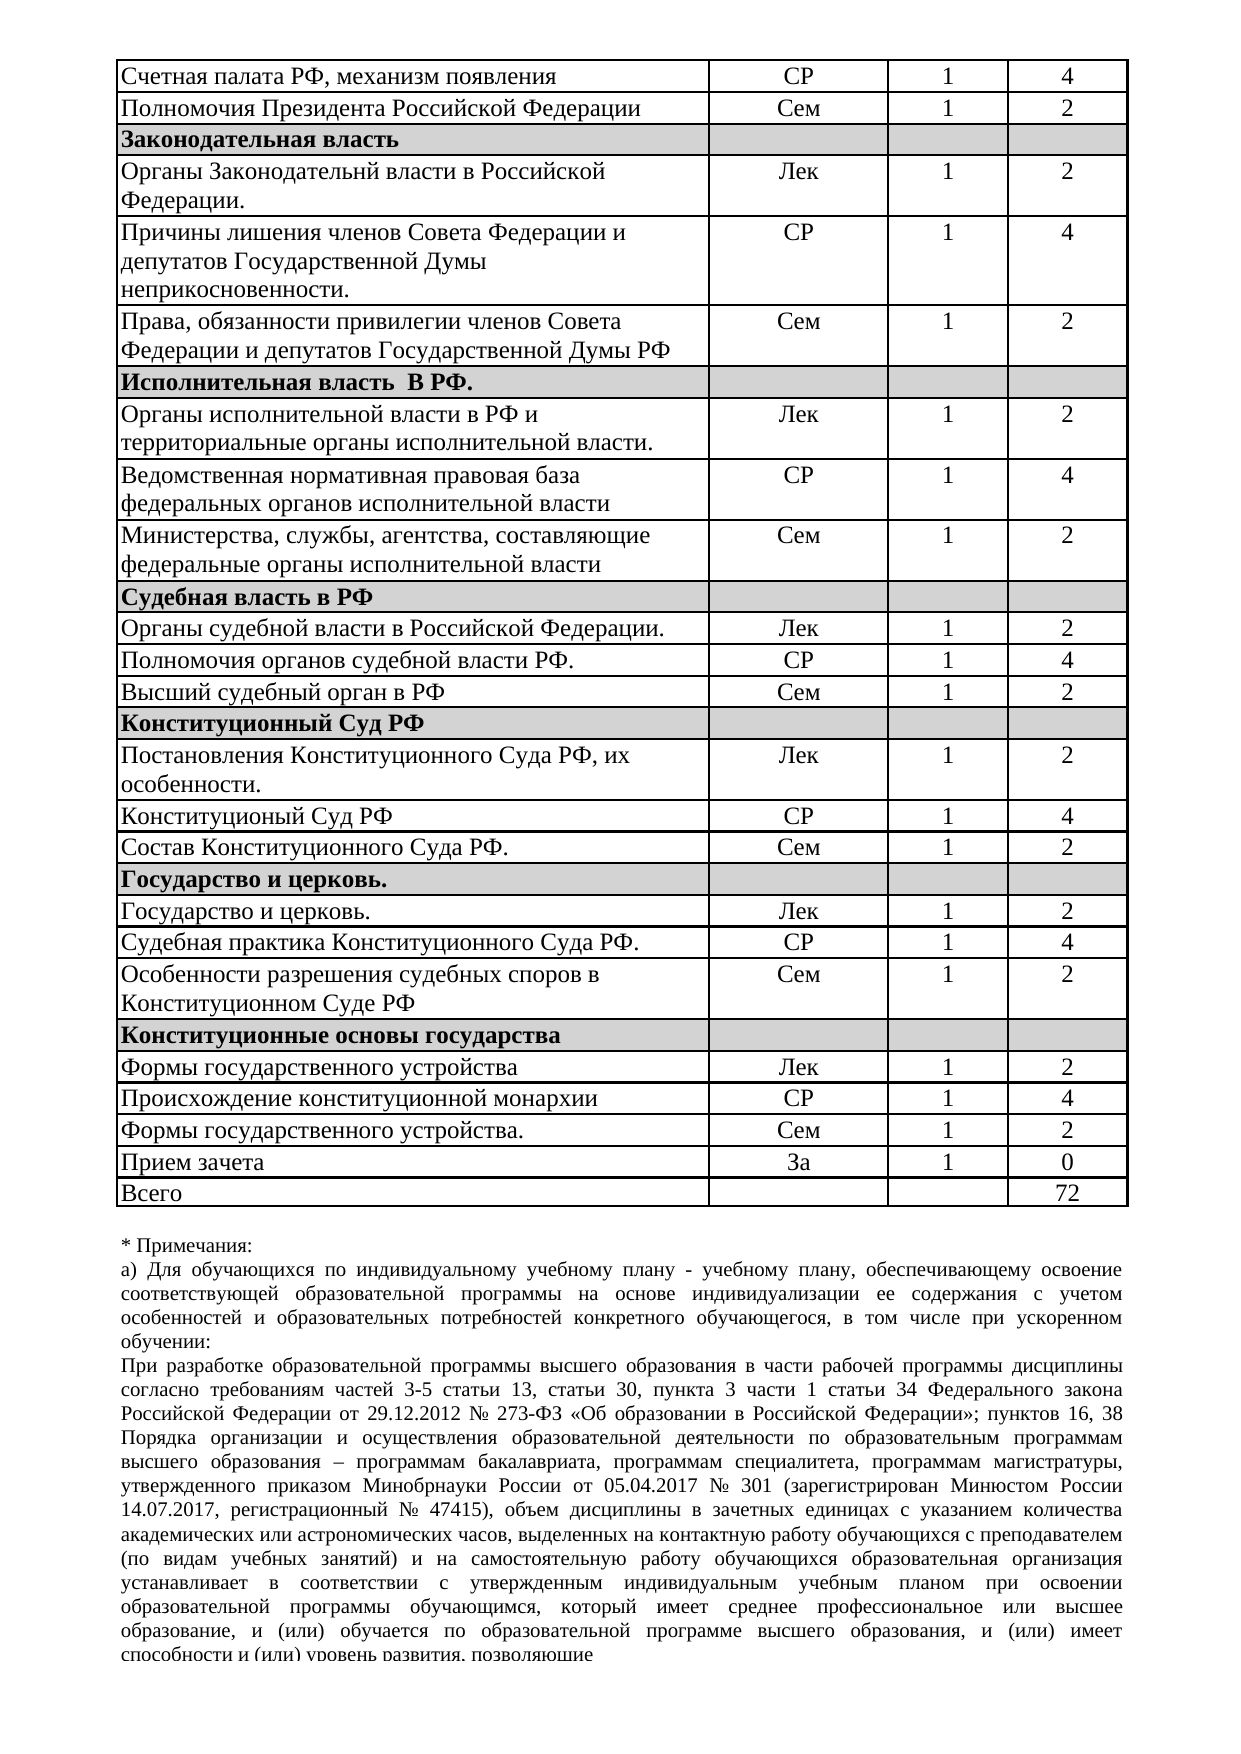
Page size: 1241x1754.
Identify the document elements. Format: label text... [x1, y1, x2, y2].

table_cell 2 [1009, 959, 1126, 1018]
table_cell 1 [889, 740, 1007, 799]
table_cell 1 [889, 928, 1007, 957]
table_cell [889, 708, 1007, 738]
table_cell Особенности разрешения судебных споров в Конституционном Суде РФ [118, 959, 708, 1018]
table_cell Судебная практика Конституционного Суда РФ. [118, 928, 708, 957]
table_cell 1 [889, 399, 1007, 458]
table_cell [710, 125, 887, 154]
table_cell Сем [710, 833, 887, 862]
table_cell 2 [1009, 740, 1126, 799]
table_cell Причины лишения членов Совета Федерации и депутатов Государственной Думы неприкосновенности. [118, 217, 708, 304]
table_cell 2 [1009, 677, 1126, 706]
table_cell Сем [710, 1115, 887, 1145]
table_cell [710, 1020, 887, 1050]
table_cell Судебная власть в РФ [118, 582, 708, 611]
table_cell СР [710, 928, 887, 957]
table_cell 2 [1009, 521, 1126, 579]
table_cell Полномочия органов судебной власти РФ. [118, 645, 708, 674]
table_cell 2 [1009, 1052, 1126, 1081]
table_cell 2 [1009, 399, 1126, 458]
table_cell Лек [710, 613, 887, 643]
table_cell [889, 367, 1007, 397]
table_cell 1 [889, 156, 1007, 215]
table_cell [889, 582, 1007, 611]
table_cell СР [710, 217, 887, 304]
table_cell [889, 1020, 1007, 1050]
table_cell 2 [1009, 613, 1126, 643]
table_cell Формы государственного устройства. [118, 1115, 708, 1145]
table_cell Права, обязанности привилегии членов Совета Федерации и депутатов Государственной Думы РФ [118, 306, 708, 365]
table_header Счетная палата РФ, механизм появления [118, 61, 708, 91]
table_cell Конституционный Суд РФ [118, 708, 708, 738]
table_cell 1 [889, 1084, 1007, 1113]
table_cell СР [710, 1084, 887, 1113]
table_cell Высший судебный орган в РФ [118, 677, 708, 706]
table_cell 1 [889, 93, 1007, 122]
table_cell Происхождение конституционной монархии [118, 1084, 708, 1113]
table_cell 72 [1009, 1179, 1126, 1205]
table_cell Сем [710, 521, 887, 579]
table_cell Прием зачета [118, 1147, 708, 1176]
table_cell СР [710, 645, 887, 674]
table_cell 4 [1009, 1084, 1126, 1113]
table_cell * Примечания: а) Для обучающихся по индивидуальному учебному плану - учебному плану, обеспечивающему освоение соответствующей образовательной программы на основе индивидуализации ее содержания с учетом особенностей и образовательных потребностей конкретного обучающегося, в том числе при ускоренном обучении: При разработке образовательной программы высшего образования в части рабочей программы дисциплины согласно требованиям частей 3-5 статьи 13, статьи 30, пункта 3 части 1 статьи 34 Федерального закона Российской Федерации от 29.12.2012 № 273-ФЗ «Об образовании в Российской Федерации»; пунктов 16, 38 Порядка организации и осуществления образовательной деятельности по образовательным программам высшего образования – программам бакалавриата, программам специалитета, программам магистратуры, утвержденного приказом Минобрнауки России от 05.04.2017 № 301 (зарегистрирован Минюстом России 14.07.2017, регистрационный № 47415), объем дисциплины в зачетных единицах с указанием количества академических или астрономических часов, выделенных на контактную работу обучающихся с преподавателем (по видам учебных занятий) и на самостоятельную работу обучающихся образовательная организация устанавливает в соответствии с утвержденным индивидуальным учебным планом при освоении образовательной программы обучающимся, который имеет среднее профессиональное или высшее образование, и (или) обучается по образовательной программе высшего образования, и (или) имеет способности и (или) уровень развития, позволяющие [117, 1207, 1127, 1661]
table_header 4 [1009, 61, 1126, 91]
table_cell [1009, 708, 1126, 738]
table_cell 1 [889, 306, 1007, 365]
table_cell [710, 1179, 887, 1205]
table_cell [1009, 864, 1126, 894]
table_cell Лек [710, 740, 887, 799]
table_cell Формы государственного устройства [118, 1052, 708, 1081]
table_cell [889, 864, 1007, 894]
table_cell 1 [889, 460, 1007, 518]
table_cell 4 [1009, 645, 1126, 674]
table_cell [710, 582, 887, 611]
table_cell За [710, 1147, 887, 1176]
table_cell 2 [1009, 156, 1126, 215]
table_cell Сем [710, 306, 887, 365]
table_cell Ведомственная нормативная правовая база федеральных органов исполнительной власти [118, 460, 708, 518]
table_cell Органы судебной власти в Российской Федерации. [118, 613, 708, 643]
table_cell Исполнительная власть В РФ. [118, 367, 708, 397]
table_cell 2 [1009, 1115, 1126, 1145]
table_cell 1 [889, 959, 1007, 1018]
table_cell Всего [118, 1179, 708, 1205]
table_cell 1 [889, 896, 1007, 925]
table_cell 1 [889, 1052, 1007, 1081]
table_cell Законодательная власть [118, 125, 708, 154]
table_header СР [710, 61, 887, 91]
table_cell Сем [710, 959, 887, 1018]
table_header 1 [889, 61, 1007, 91]
table_cell Сем [710, 93, 887, 122]
table_cell Лек [710, 399, 887, 458]
table_cell Лек [710, 1052, 887, 1081]
table_cell 2 [1009, 93, 1126, 122]
table_cell [710, 367, 887, 397]
table_cell 1 [889, 613, 1007, 643]
table_cell [710, 708, 887, 738]
table_cell Полномочия Президента Российской Федерации [118, 93, 708, 122]
table_cell Лек [710, 896, 887, 925]
table_cell Государство и церковь. [118, 864, 708, 894]
table_cell 0 [1009, 1147, 1126, 1176]
table_cell 1 [889, 801, 1007, 830]
table_cell Постановления Конституционного Суда РФ, их особенности. [118, 740, 708, 799]
table_cell [1009, 1020, 1126, 1050]
table_cell Органы Законодательнй власти в Российской Федерации. [118, 156, 708, 215]
table_cell СР [710, 460, 887, 518]
table_cell Министерства, службы, агентства, составляющие федеральные органы исполнительной власти [118, 521, 708, 579]
table_cell Сем [710, 677, 887, 706]
table_cell 4 [1009, 801, 1126, 830]
table_cell 2 [1009, 833, 1126, 862]
table_cell 1 [889, 833, 1007, 862]
table_cell 4 [1009, 460, 1126, 518]
table_cell 2 [1009, 896, 1126, 925]
table_cell Лек [710, 156, 887, 215]
table_cell [889, 1179, 1007, 1205]
table_cell [710, 864, 887, 894]
table_cell Государство и церковь. [118, 896, 708, 925]
table_cell 1 [889, 1115, 1007, 1145]
table_cell 4 [1009, 928, 1126, 957]
table_cell [889, 125, 1007, 154]
table_cell Конституционные основы государства [118, 1020, 708, 1050]
table_cell 1 [889, 521, 1007, 579]
table_cell Состав Конституционного Суда РФ. [118, 833, 708, 862]
table_cell 1 [889, 677, 1007, 706]
table_cell 4 [1009, 217, 1126, 304]
table_cell 2 [1009, 306, 1126, 365]
table_cell 1 [889, 1147, 1007, 1176]
table_cell [1009, 582, 1126, 611]
table_cell СР [710, 801, 887, 830]
table_cell [1009, 125, 1126, 154]
table_cell [1009, 367, 1126, 397]
table_cell 1 [889, 217, 1007, 304]
table_cell Конституционый Суд РФ [118, 801, 708, 830]
table_cell Органы исполнительной власти в РФ и территориальные органы исполнительной власти. [118, 399, 708, 458]
table_cell 1 [889, 645, 1007, 674]
